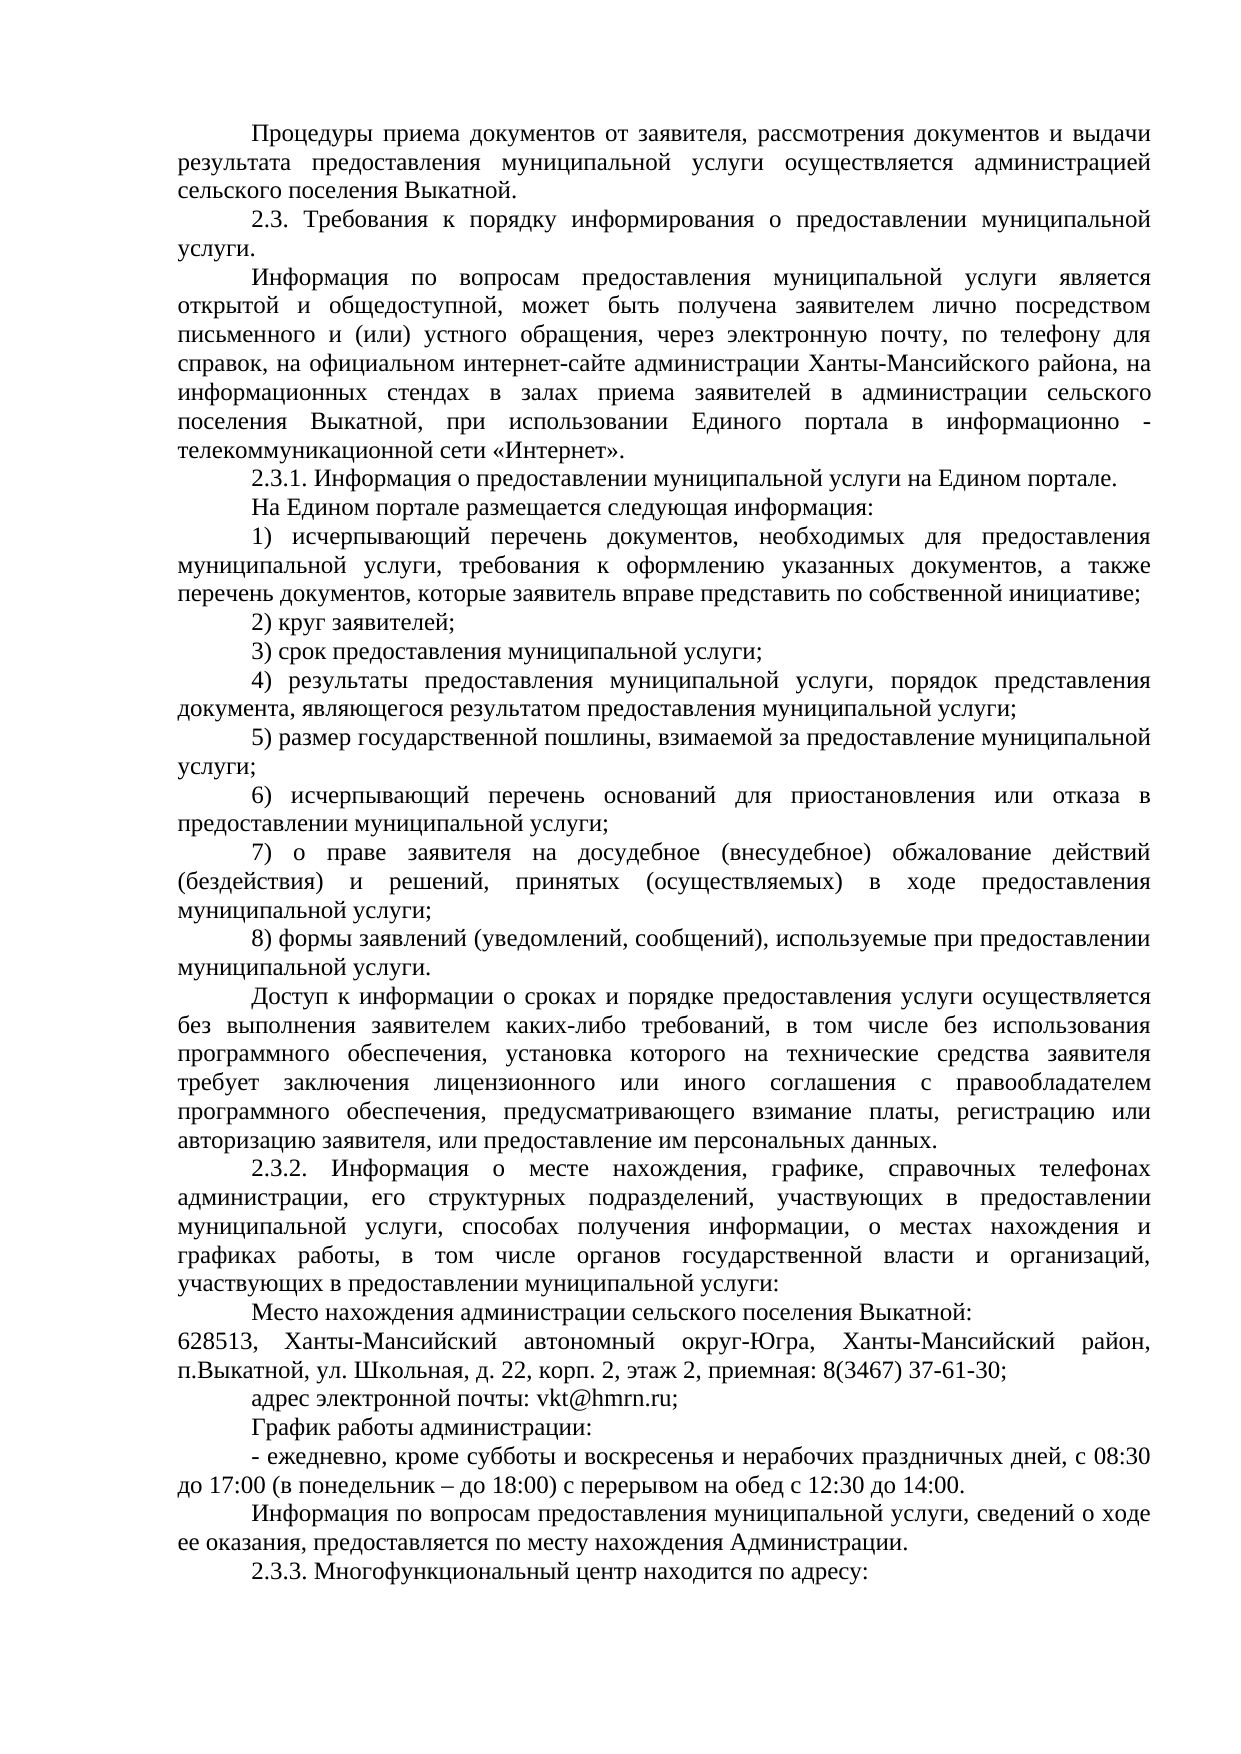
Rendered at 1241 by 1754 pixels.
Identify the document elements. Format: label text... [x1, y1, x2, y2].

text 1) исчерпывающий перечень документов, необходимых для предоставления муниципальной услуги, требования к оформлению указанных документов, а также перечень документов, которые заявитель вправе представить по собственной инициативе; [177, 521, 1152, 607]
text 2) круг заявителей; [177, 607, 1152, 636]
text 2.3.1. Информация о предоставлении муниципальной услуги на Едином портале. [177, 463, 1152, 492]
text Процедуры приема документов от заявителя, рассмотрения документов и выдачи результата предоставления муниципальной услуги осуществляется администрацией сельского поселения Выкатной. [177, 118, 1152, 204]
text 2.3.3. Многофункциональный центр находится по адресу: [177, 1556, 1152, 1585]
text 6) исчерпывающий перечень оснований для приостановления или отказа в предоставлении муниципальной услуги; [177, 780, 1152, 837]
text График работы администрации: [177, 1412, 1152, 1441]
text Информация по вопросам предоставления муниципальной услуги, сведений о ходе ее оказания, предоставляется по месту нахождения Администрации. [177, 1498, 1152, 1556]
text 3) срок предоставления муниципальной услуги; [177, 636, 1152, 665]
text 2.3. Требования к порядку информирования о предоставлении муниципальной услуги. [177, 204, 1152, 262]
text Место нахождения администрации сельского поселения Выкатной: [177, 1297, 1152, 1326]
text 5) размер государственной пошлины, взимаемой за предоставление муниципальной услуги; [177, 722, 1152, 780]
text адрес электронной почты: vkt@hmrn.ru; [177, 1383, 1152, 1412]
text - ежедневно, кроме субботы и воскресенья и нерабочих праздничных дней, с 08:30 до 17:00 (в понедельник – до 18:00) с перерывом на обед с 12:30 до 14:00. [177, 1441, 1152, 1498]
text 4) результаты предоставления муниципальной услуги, порядок представления документа, являющегося результатом предоставления муниципальной услуги; [177, 665, 1152, 722]
text Доступ к информации о сроках и порядке предоставления услуги осуществляется без выполнения заявителем каких-либо требований, в том числе без использования программного обеспечения, установка которого на технические средства заявителя требует заключения лицензионного или иного соглашения с правообладателем программного обеспечения, предусматривающего взимание платы, регистрацию или авторизацию заявителя, или предоставление им персональных данных. [177, 981, 1152, 1153]
text 2.3.2. Информация о месте нахождения, графике, справочных телефонах администрации, его структурных подразделений, участвующих в предоставлении муниципальной услуги, способах получения информации, о местах нахождения и графиках работы, в том числе органов государственной власти и организаций, участвующих в предоставлении муниципальной услуги: [177, 1153, 1152, 1297]
text 8) формы заявлений (уведомлений, сообщений), используемые при предоставлении муниципальной услуги. [177, 923, 1152, 981]
text 628513, Ханты-Мансийский автономный округ-Югра, Ханты-Мансийский район, п.Выкатной, ул. Школьная, д. 22, корп. 2, этаж 2, приемная: 8(3467) 37-61-30; [177, 1326, 1152, 1383]
text На Едином портале размещается следующая информация: [177, 492, 1152, 521]
text Информация по вопросам предоставления муниципальной услуги является открытой и общедоступной, может быть получена заявителем лично посредством письменного и (или) устного обращения, через электронную почту, по телефону для справок, на официальном интернет-сайте администрации Ханты-Мансийского района, на информационных стендах в залах приема заявителей в администрации сельского поселения Выкатной, при использовании Единого портала в информационно - телекоммуникационной сети «Интернет». [177, 262, 1152, 463]
text 7) о праве заявителя на досудебное (внесудебное) обжалование действий (бездействия) и решений, принятых (осуществляемых) в ходе предоставления муниципальной услуги; [177, 837, 1152, 923]
